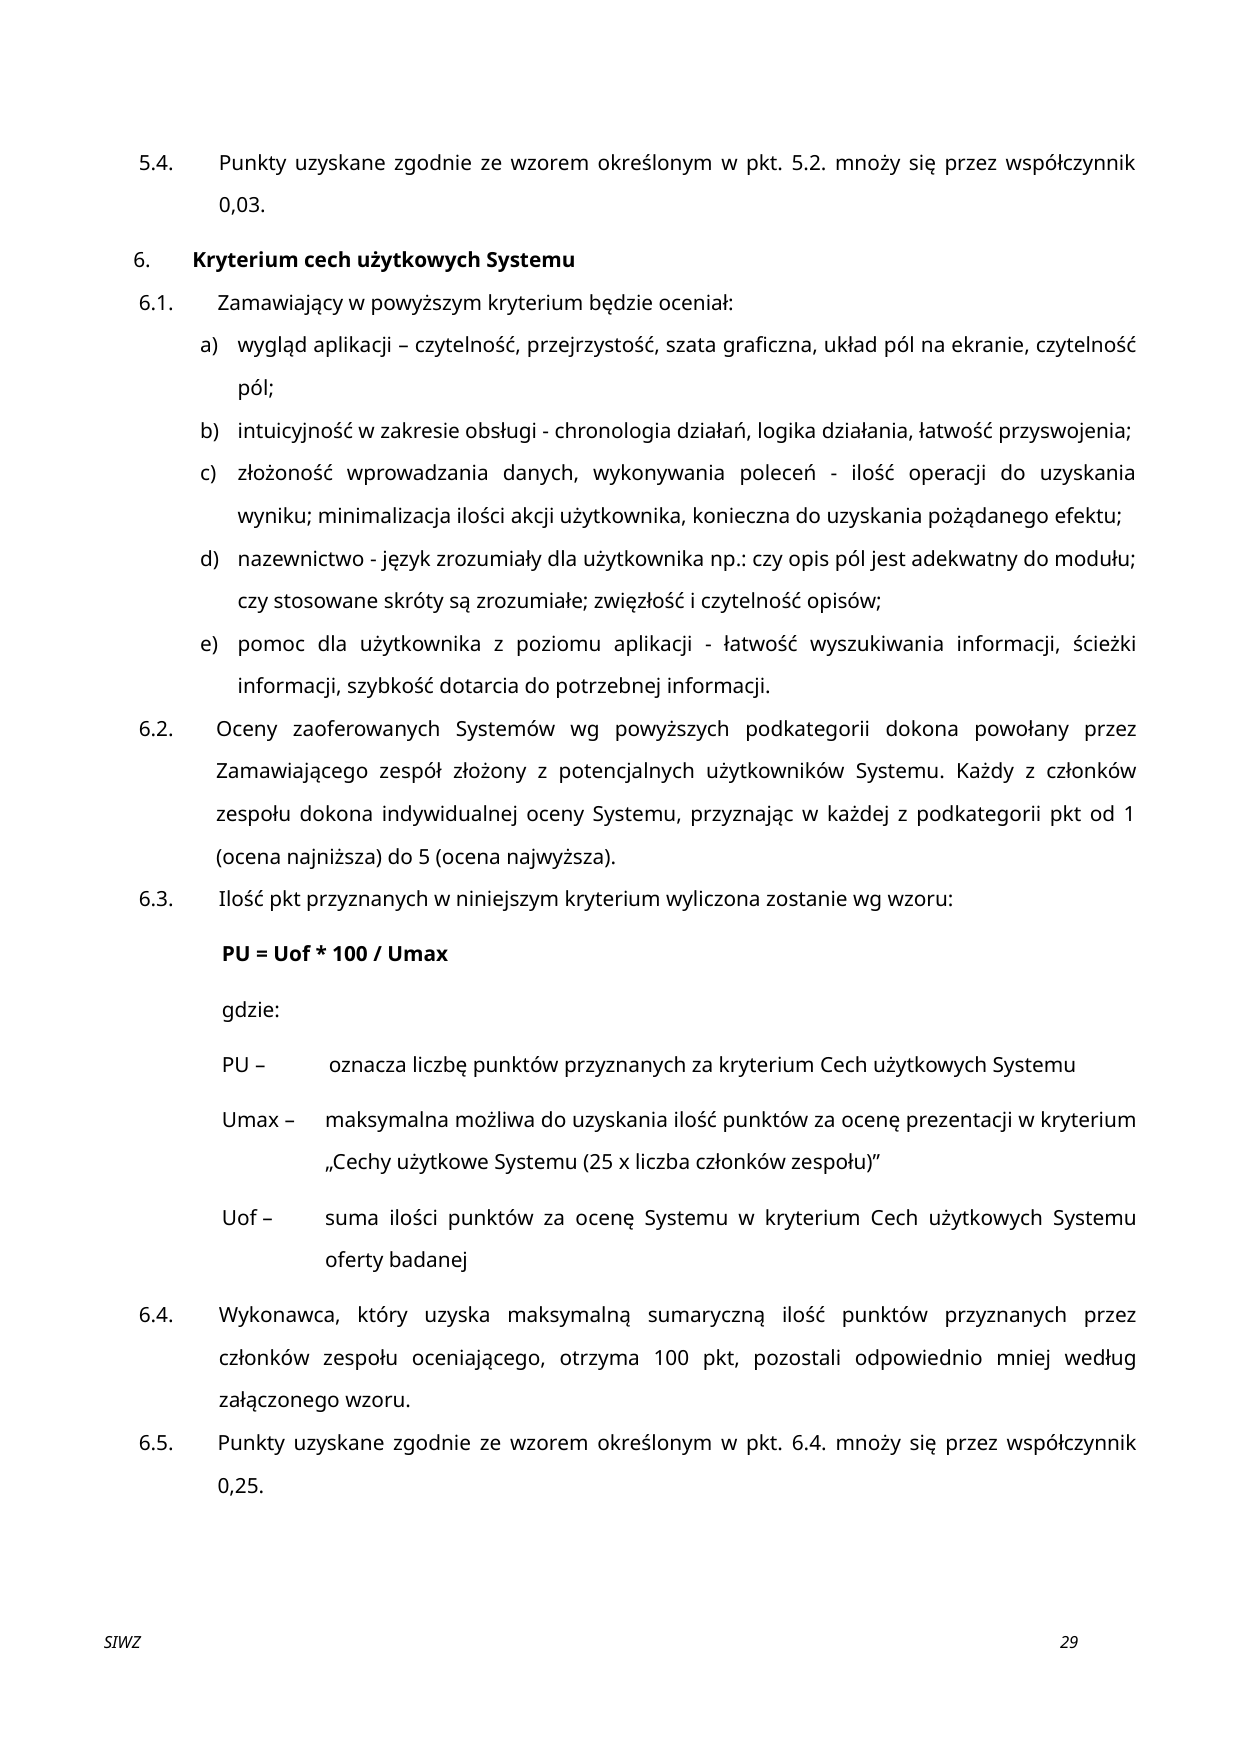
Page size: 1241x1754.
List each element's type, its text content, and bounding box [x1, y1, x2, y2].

text Uof – suma ilości punktów za ocenę Systemu w kryterium Cech użytkowych Systemu oferty badanej [222, 1203, 1137, 1274]
text gdzie: [207, 995, 1137, 1023]
list Zamawiający w powyższym kryterium będzie oceniał: [138, 288, 1137, 316]
list Oceny zaoferowanych Systemów wg powyższych podkategorii dokona powołany przez Zamawiającego zespół złożony z potencjalnych użytkowników Systemu. Każdy z członków zespołu dokona indywidualnej oceny Systemu, przyznając w każdej z podkategorii pkt od 1 (ocena najniższa) do 5 (ocena najwyższa). [138, 714, 1137, 870]
list Kryterium cech użytkowych Systemu [133, 245, 1137, 274]
list Ilość pkt przyznanych w niniejszym kryterium wyliczona zostanie wg wzoru: [138, 884, 1137, 913]
list Punkty uzyskane zgodnie ze wzorem określonym w pkt. 6.4. mnoży się przez współczynnik 0,25. [138, 1428, 1137, 1499]
text PU = Uof * 100 / Umax [207, 939, 1137, 968]
list wygląd aplikacji – czytelność, przejrzystość, szata graficzna, układ pól na ekranie, czytelność pól; [200, 331, 1137, 402]
list nazewnictwo - język zrozumiały dla użytkownika np.: czy opis pól jest adekwatny do modułu; czy stosowane skróty są zrozumiałe; zwięzłość i czytelność opisów; [200, 544, 1137, 615]
list intuicyjność w zakresie obsługi - chronologia działań, logika działania, łatwość przyswojenia; [200, 416, 1137, 444]
list Punkty uzyskane zgodnie ze wzorem określonym w pkt. 5.2. mnoży się przez współczynnik 0,03. [138, 148, 1137, 219]
list złożoność wprowadzania danych, wykonywania poleceń - ilość operacji do uzyskania wyniku; minimalizacja ilości akcji użytkownika, konieczna do uzyskania pożądanego efektu; [200, 458, 1137, 529]
text Umax – maksymalna możliwa do uzyskania ilość punktów za ocenę prezentacji w kryterium „Cechy użytkowe Systemu (25 x liczba członków zespołu)” [222, 1105, 1137, 1176]
list pomoc dla użytkownika z poziomu aplikacji - łatwość wyszukiwania informacji, ścieżki informacji, szybkość dotarcia do potrzebnej informacji. [200, 629, 1137, 700]
list Wykonawca, który uzyska maksymalną sumaryczną ilość punktów przyznanych przez członków zespołu oceniającego, otrzyma 100 pkt, pozostali odpowiednio mniej według załączonego wzoru. [138, 1300, 1137, 1414]
text PU – oznacza liczbę punktów przyznanych za kryterium Cech użytkowych Systemu [207, 1050, 1137, 1078]
